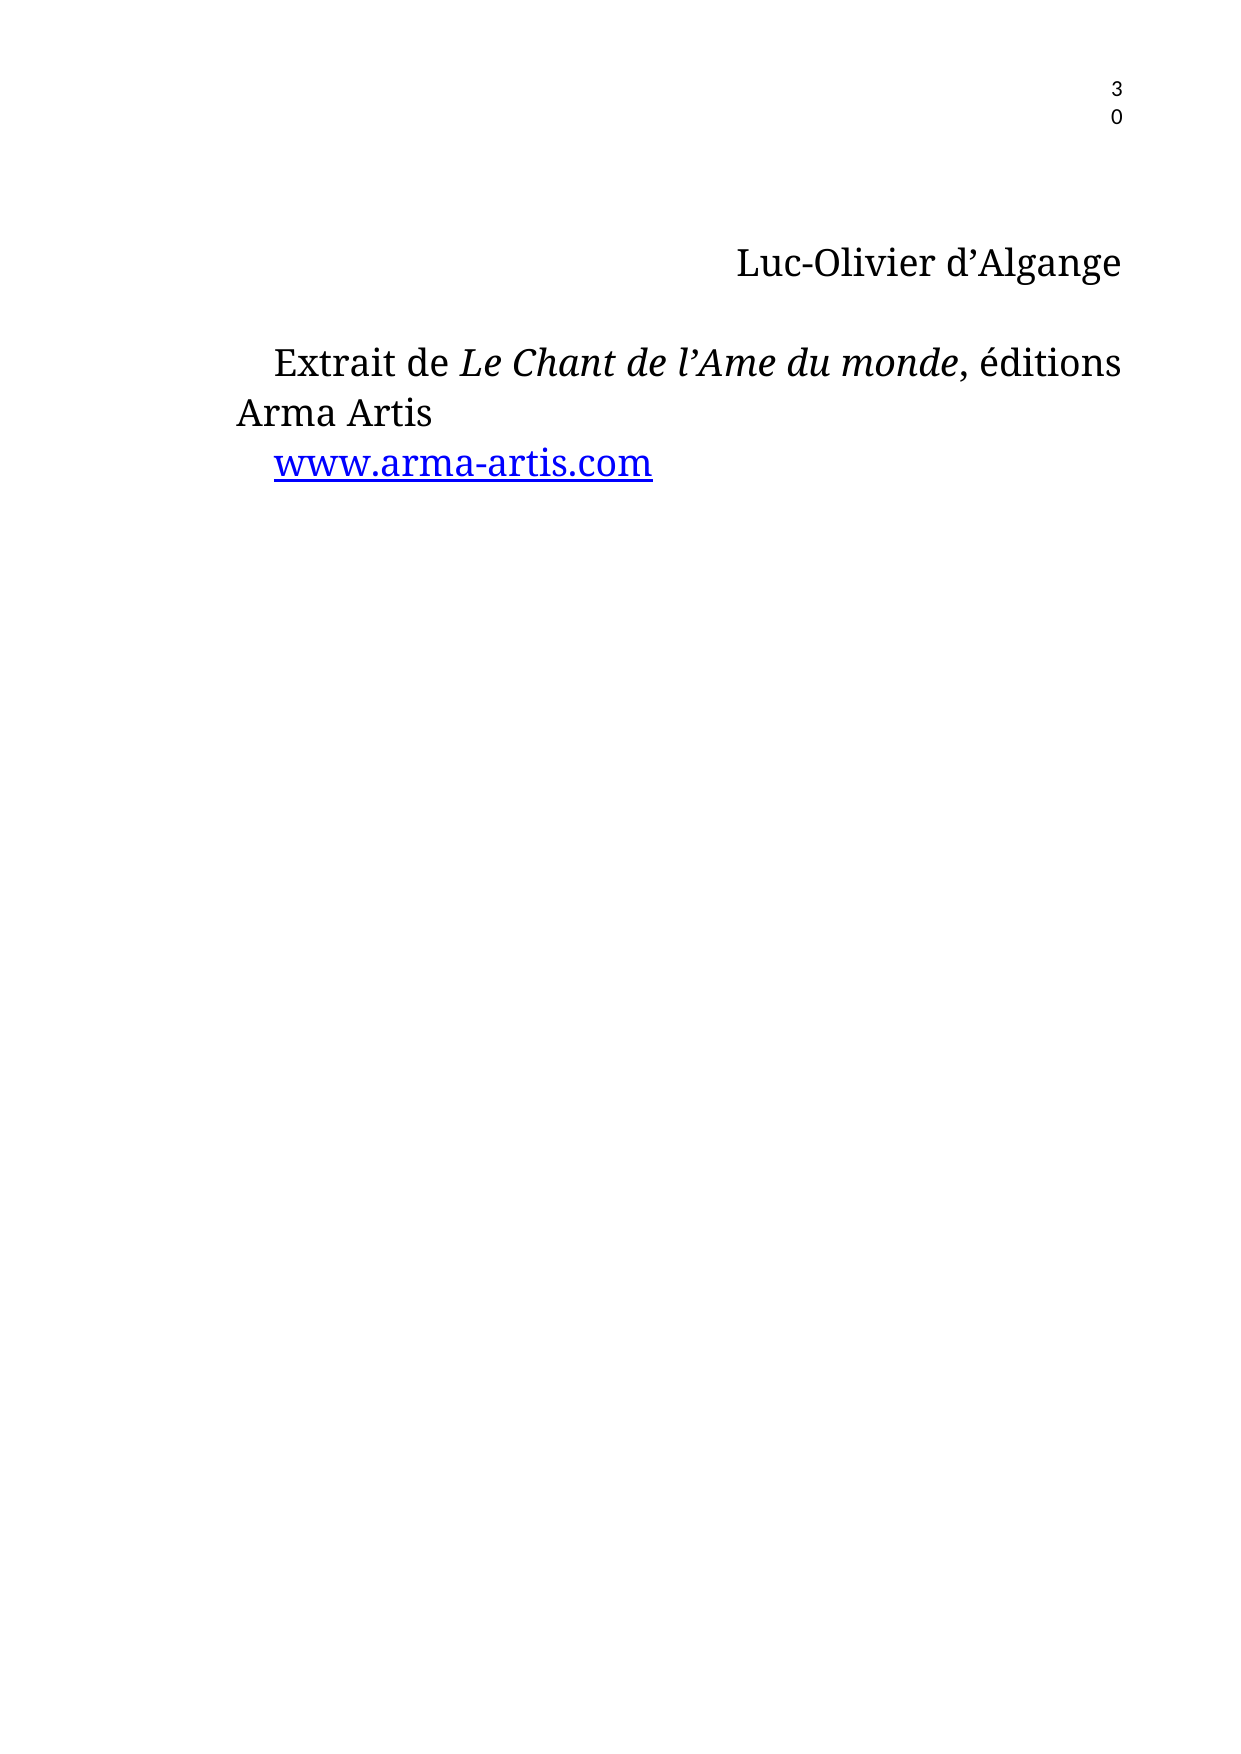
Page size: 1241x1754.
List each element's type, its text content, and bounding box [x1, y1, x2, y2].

text www.arma-artis.com [236, 436, 1122, 486]
text Extrait de Le Chant de l’Ame du monde, éditions Arma Artis [236, 336, 1122, 436]
text Luc-Olivier d’Algange [236, 236, 1122, 286]
